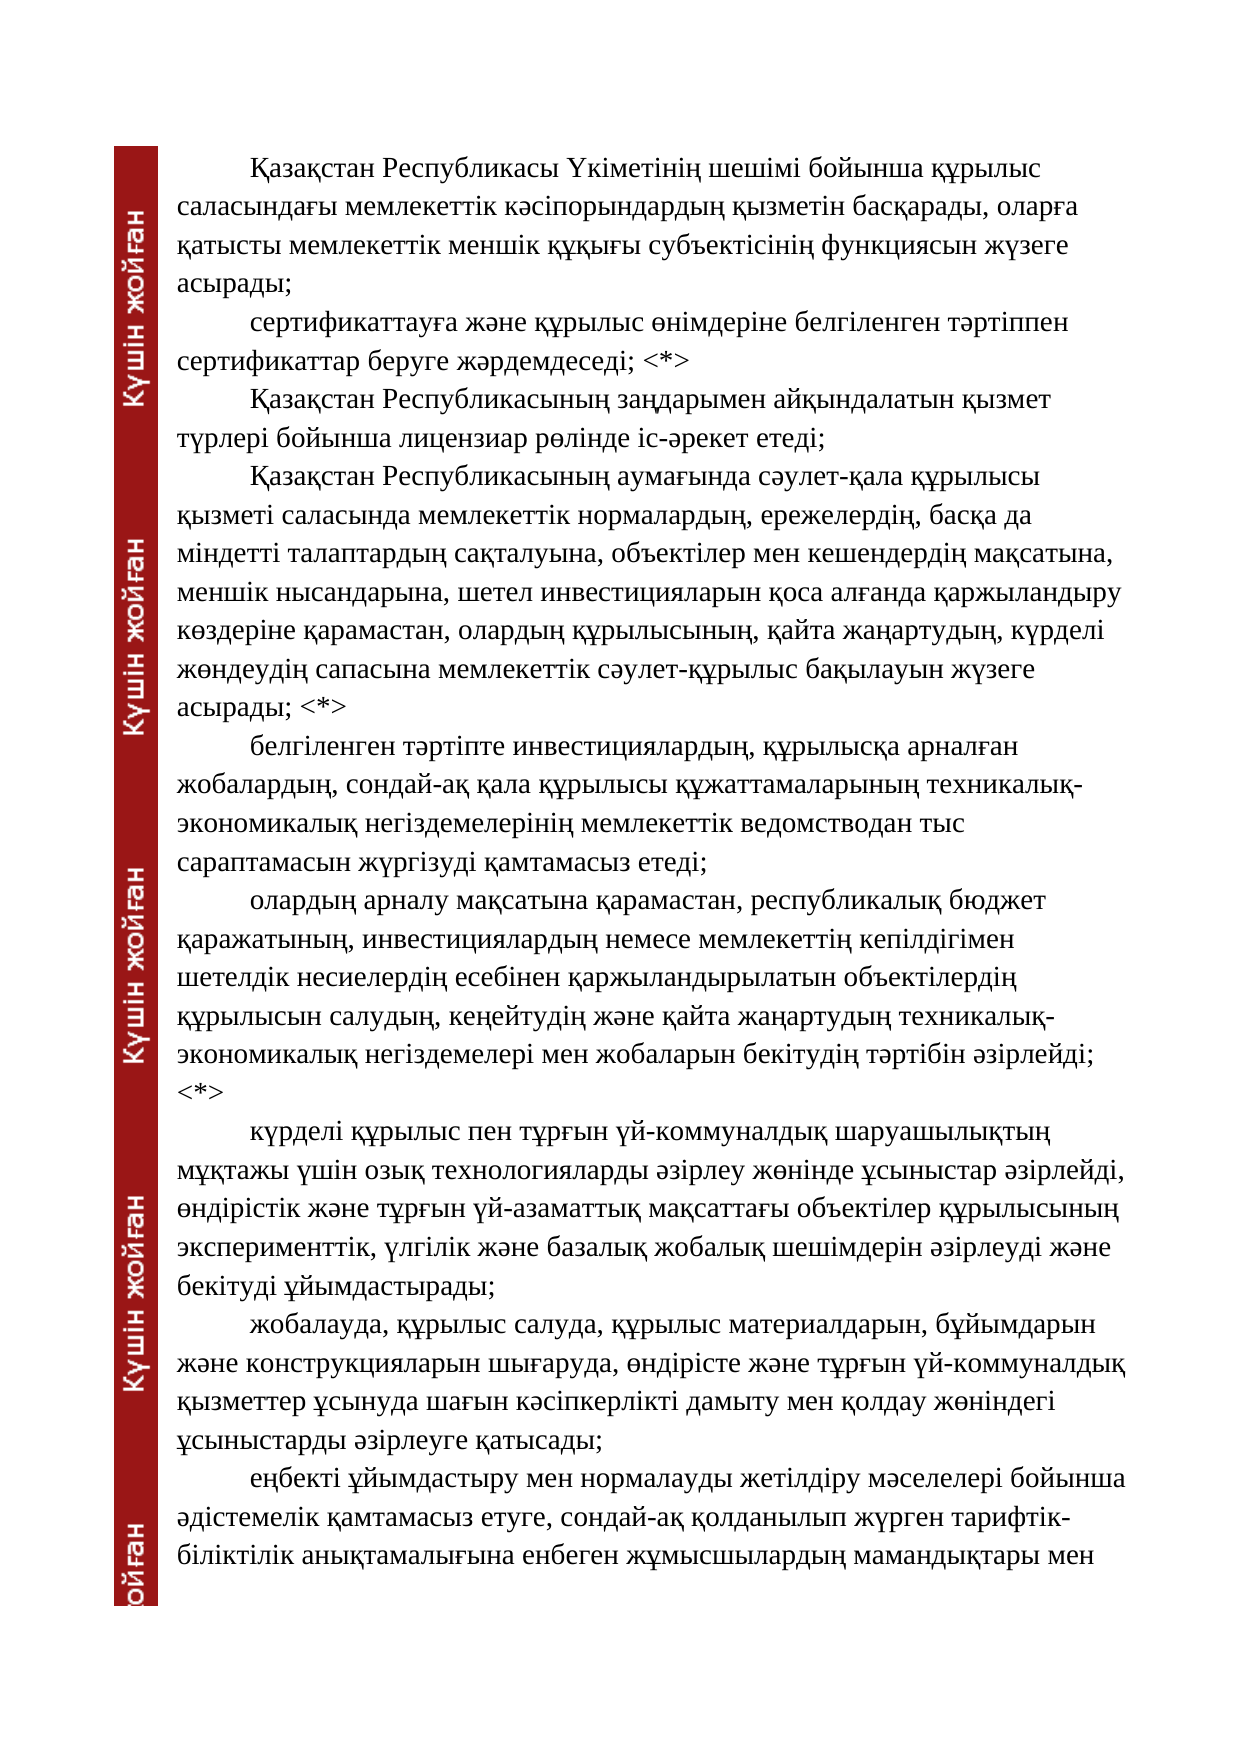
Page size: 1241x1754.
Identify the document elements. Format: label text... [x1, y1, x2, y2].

picture [114, 1571, 158, 1606]
picture [114, 146, 158, 150]
